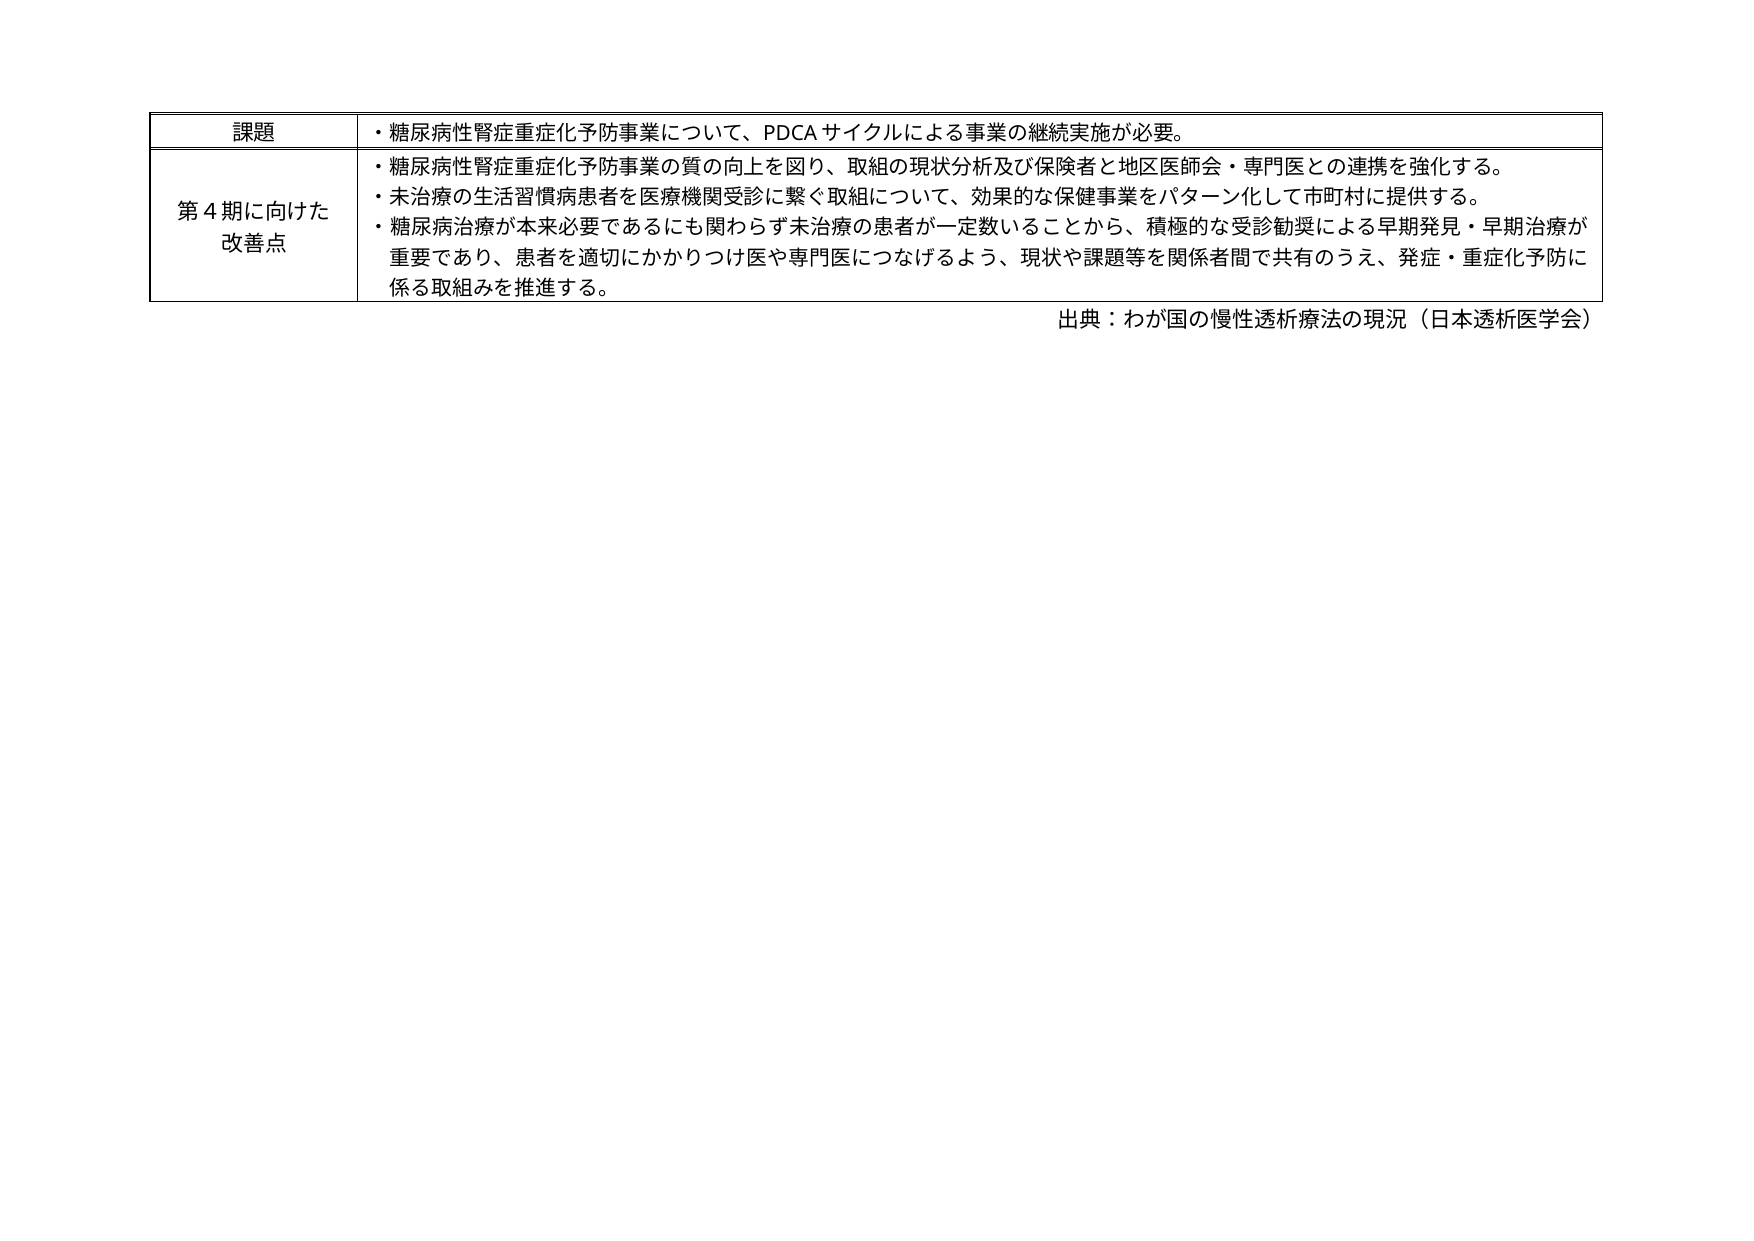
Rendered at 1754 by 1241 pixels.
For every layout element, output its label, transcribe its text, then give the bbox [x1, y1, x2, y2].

table_cell ・糖尿病性腎症重症化予防事業の質の向上を図り、取組の現状分析及び保険者と地区医師会・専門医との連携を強化する。 ・未治療の生活習慣病患者を医療機関受診に繋ぐ取組について、効果的な保健事業をパターン化して市町村に提供する。 ・糖尿病治療が本来必要であるにも関わらず未治療の患者が一定数いることから、積極的な受診勧奨による早期発見・早期治療が重要であり、患者を適切にかかりつけ医や専門医につなげるよう、現状や課題等を関係者間で共有のうえ、発症・重症化予防に係る取組みを推進する。 [358, 150, 1602, 301]
table_cell 第４期に向けた 課題 [151, 115, 357, 147]
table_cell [358, 115, 1602, 147]
text 出典：わが国の慢性透析療法の現況（日本透析医学会） [150, 302, 1604, 334]
table_cell 第４期に向けた 改善点 [151, 150, 357, 301]
